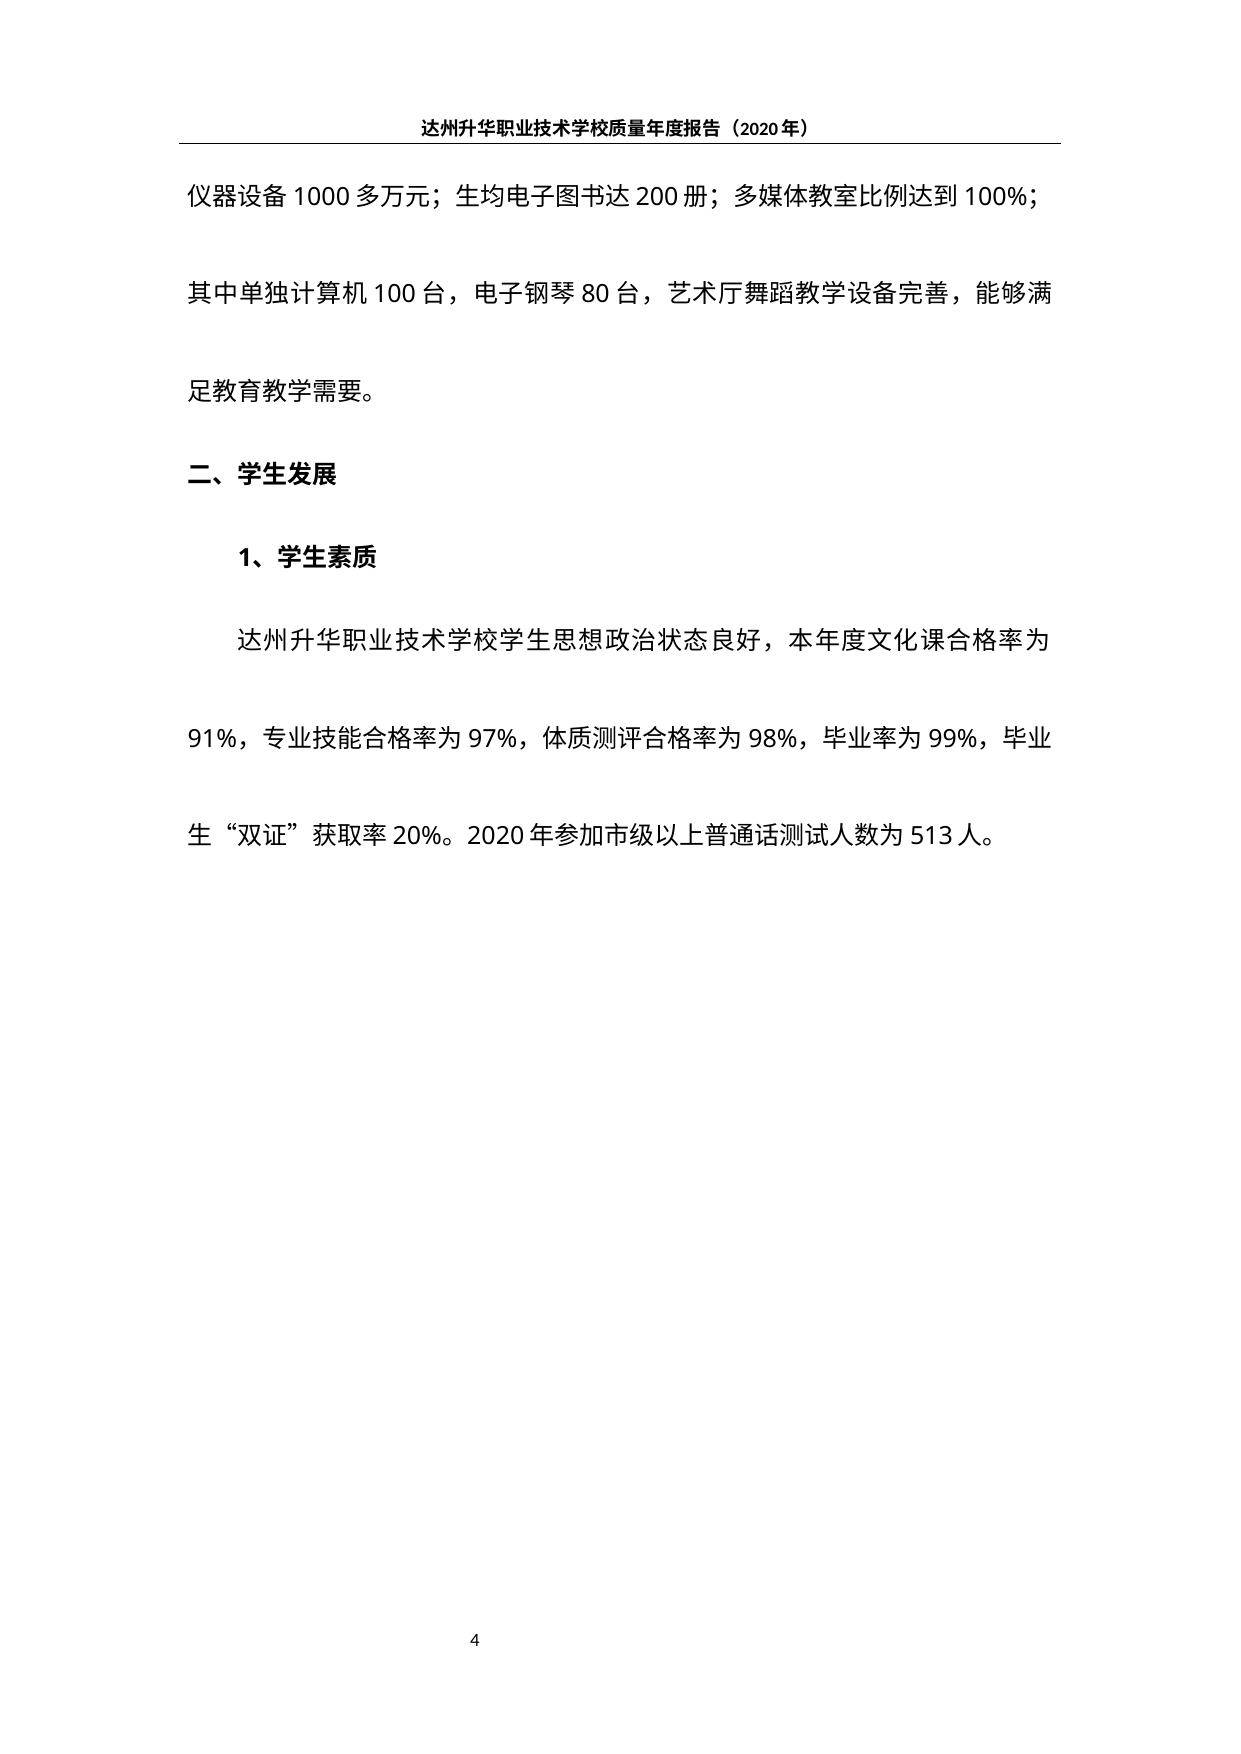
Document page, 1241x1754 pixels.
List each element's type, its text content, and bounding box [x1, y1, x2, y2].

list 达州升华职业技术学校学生思想政治状态良好，本年度文化课合格率为 91%，专业技能合格率为 97%，体质测评合格率为 98%，毕业率为 99%，毕业生“双证”获取率20%。2020年参加市级以上普通话测试人数为 513人。 [187, 606, 1053, 866]
list 1、学生素质 [187, 523, 1053, 588]
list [187, 162, 1053, 422]
list 二、学生发展 [187, 440, 1053, 505]
